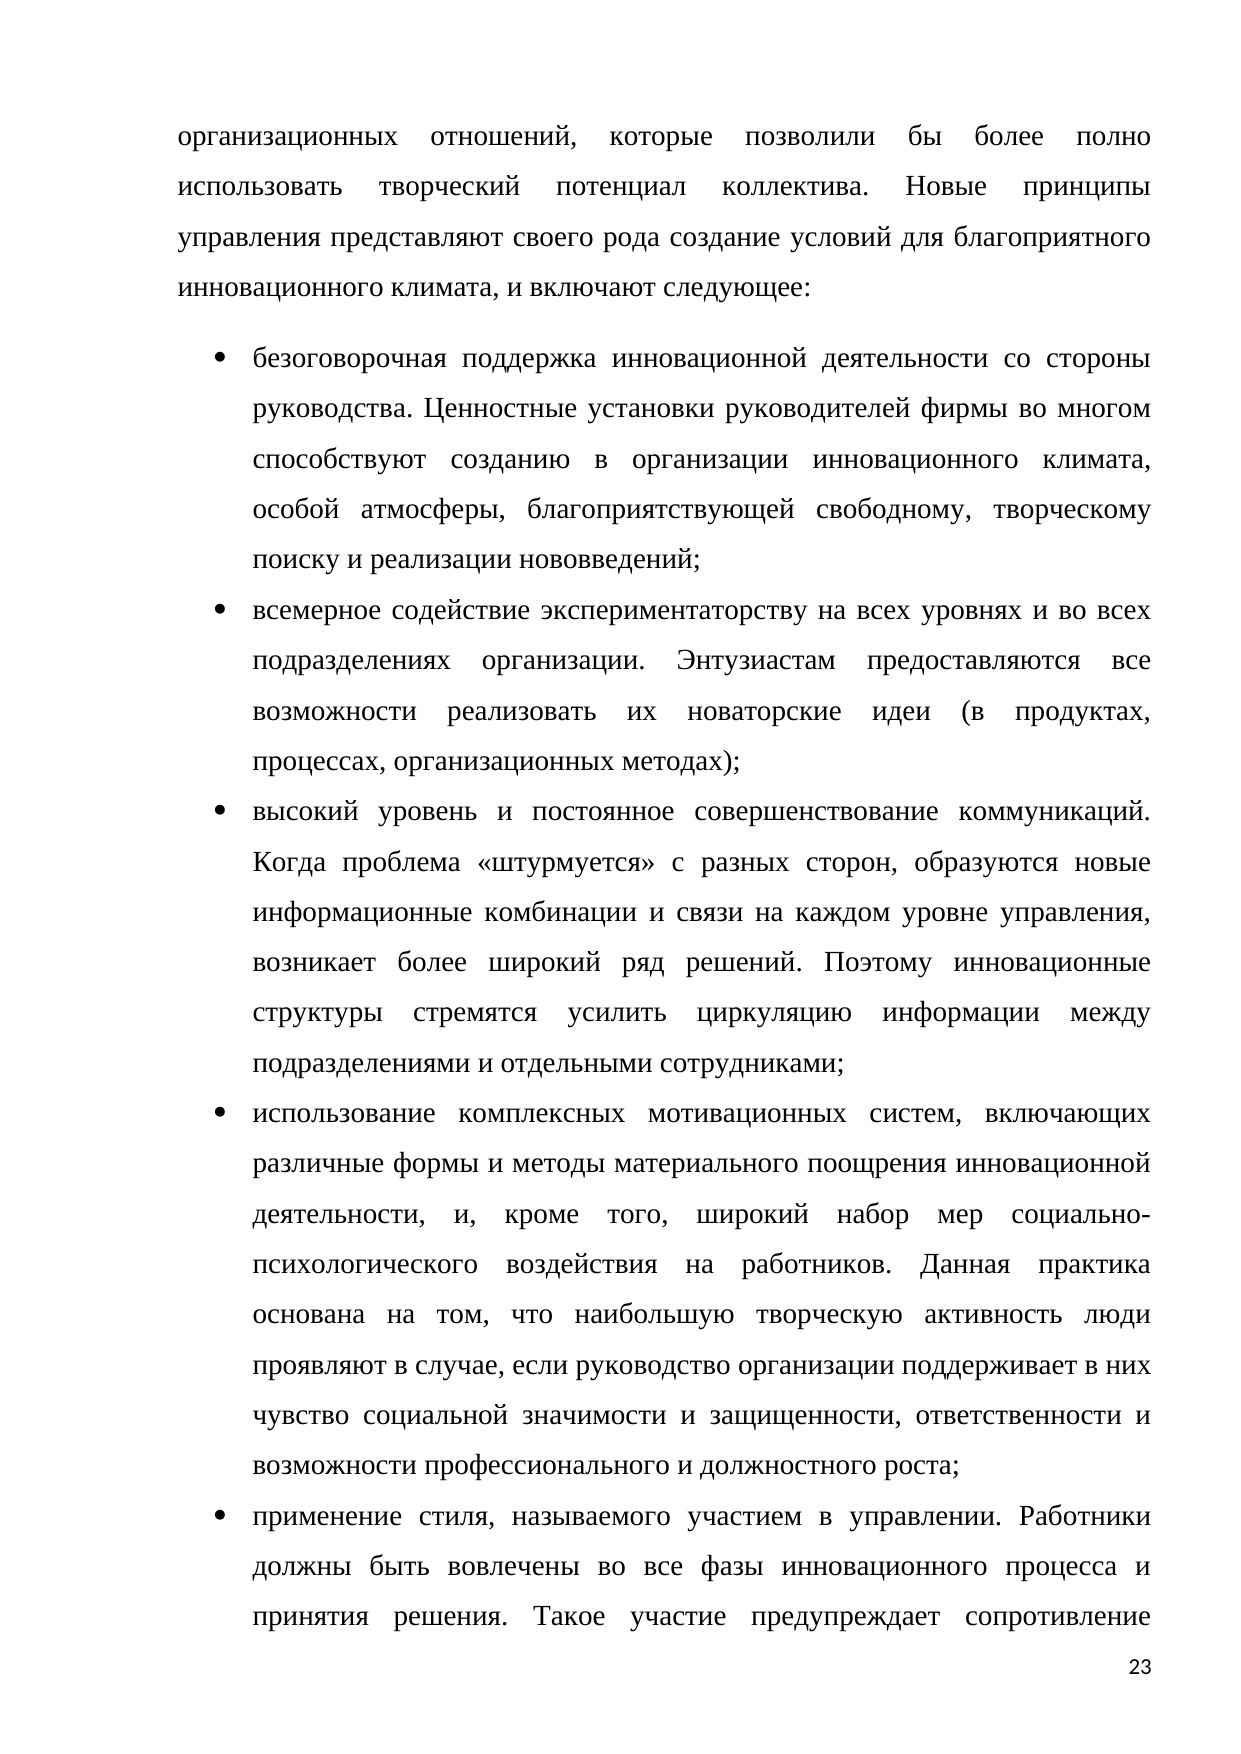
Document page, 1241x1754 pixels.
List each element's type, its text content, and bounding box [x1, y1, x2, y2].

list высокий уровень и постоянное совершенствование коммуникаций. Когда проблема «штурмуется» с разных сторон, образуются новые информационные комбинации и связи на каждом уровне управления, возникает более широкий ряд решений. Поэтому инновационные структуры стремятся усилить циркуляцию информации между подразделениями и отдельными сотрудниками; [215, 793, 1152, 1078]
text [177, 118, 1152, 303]
list безоговорочная поддержка инновационной деятельности со стороны руководства. Ценностные установки руководителей фирмы во многом способствуют созданию в организации инновационного климата, особой атмосферы, благоприятствующей свободному, творческому поиску и реализации нововведений; [215, 340, 1152, 575]
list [215, 1498, 1152, 1632]
list всемерное содействие экспериментаторству на всех уровнях и во всех подразделениях организации. Энтузиастам предоставляются все возможности реализовать их новаторские идеи (в продуктах, процессах, организационных методах); [215, 592, 1152, 776]
list использование комплексных мотивационных систем, включающих различные формы и методы материального поощрения инновационной деятельности, и, кроме того, широкий набор мер социально-психологического воздействия на работников. Данная практика основана на том, что наибольшую творческую активность люди проявляют в случае, если руководство организации поддерживает в них чувство социальной значимости и защищенности, ответственности и возможности профессионального и должностного роста; [215, 1095, 1152, 1481]
